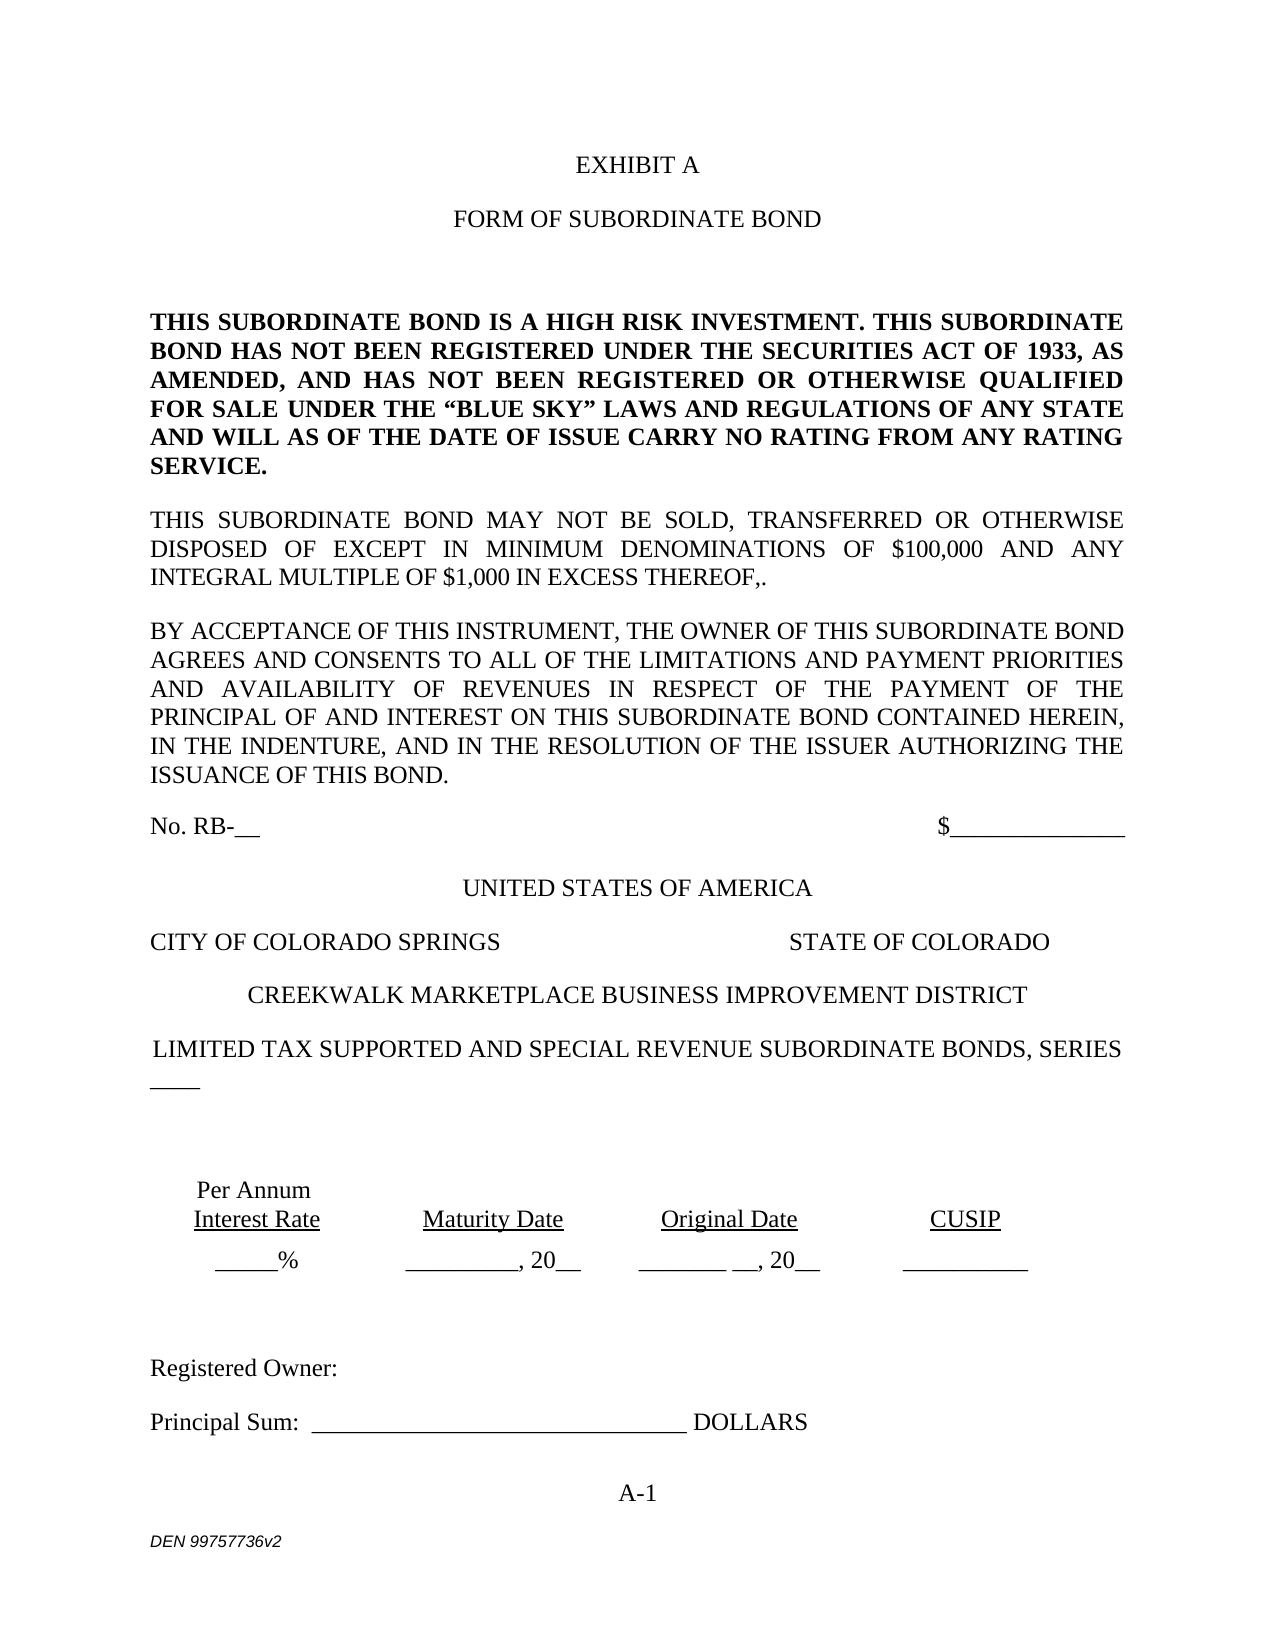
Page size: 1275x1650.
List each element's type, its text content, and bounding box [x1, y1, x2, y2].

table_header Original Date [611, 1171, 847, 1245]
table_header Per Annum Interest Rate [139, 1171, 375, 1245]
text THIS SUBORDINATE BOND MAY NOT BE SOLD, TRANSFERRED OR OTHERWISE DISPOSED OF EXCEPT IN MINIMUM DENOMINATIONS OF $100,000 AND ANY INTEGRAL MULTIPLE OF $1,000 IN EXCESS THEREOF,. [150, 505, 1125, 591]
text Registered Owner: [150, 1353, 1125, 1382]
text Principal Sum: ______________________________ DOLLARS [150, 1407, 1125, 1435]
table_cell __________ [847, 1245, 1083, 1299]
table_cell _____% [139, 1245, 375, 1299]
text CITY OF COLORADO SPRINGS STATE OF COLORADO [150, 927, 1125, 956]
table_header Maturity Date [375, 1171, 611, 1245]
text FORM OF SUBORDINATE BOND [150, 204, 1125, 232]
table_cell _______ __, 20__ [611, 1245, 847, 1299]
text UNITED STATES OF AMERICA [150, 873, 1125, 902]
text EXHIBIT A [150, 150, 1125, 179]
text No. RB-__ $______________ [150, 811, 1125, 840]
text LIMITED TAX SUPPORTED AND SPECIAL REVENUE SUBORDINATE BONDS, SERIES [150, 1034, 1125, 1063]
text THIS SUBORDINATE BOND IS A HIGH RISK INVESTMENT. THIS SUBORDINATE BOND HAS NOT BEEN REGISTERED UNDER THE SECURITIES ACT OF 1933, AS AMENDED, AND HAS NOT BEEN REGISTERED OR OTHERWISE QUALIFIED FOR SALE UNDER THE “BLUE SKY” LAWS AND REGULATIONS OF ANY STATE AND WILL AS OF THE DATE OF ISSUE CARRY NO RATING FROM ANY RATING SERVICE. [150, 307, 1125, 480]
table_header CUSIP [847, 1171, 1083, 1245]
table_cell _________, 20__ [375, 1245, 611, 1299]
text BY ACCEPTANCE OF THIS INSTRUMENT, THE OWNER OF THIS SUBORDINATE BOND AGREES AND CONSENTS TO ALL OF THE LIMITATIONS AND PAYMENT PRIORITIES AND AVAILABILITY OF REVENUES IN RESPECT OF THE PAYMENT OF THE PRINCIPAL OF AND INTEREST ON THIS SUBORDINATE BOND CONTAINED HEREIN, IN THE INDENTURE, AND IN THE RESOLUTION OF THE ISSUER AUTHORIZING THE ISSUANCE OF THIS BOND. [150, 616, 1125, 789]
text ____ [150, 1063, 1125, 1092]
text CREEKWALK MARKETPLACE BUSINESS IMPROVEMENT DISTRICT [150, 981, 1125, 1009]
